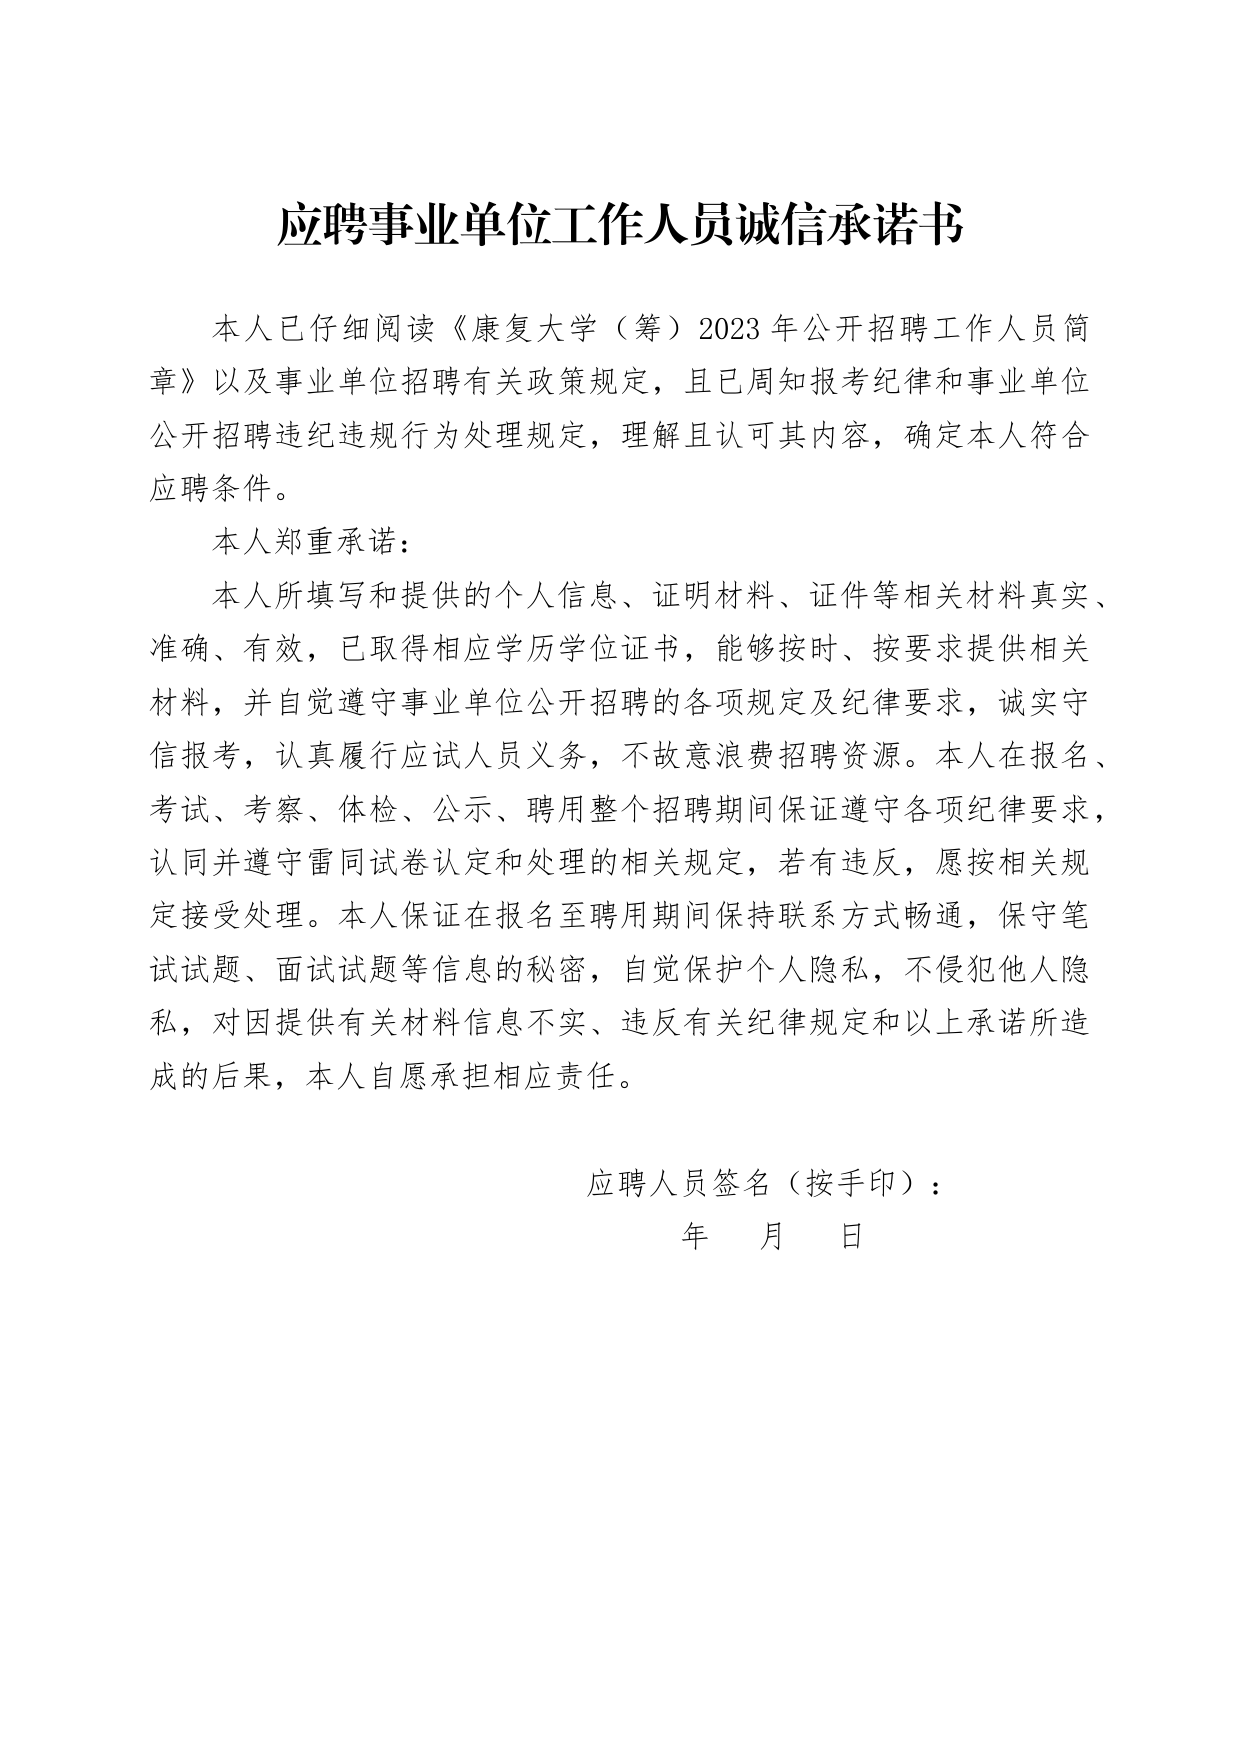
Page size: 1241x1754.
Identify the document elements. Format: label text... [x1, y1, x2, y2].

text 本人已仔细阅读《康复大学（筹）2023年公开招聘工作人员简章》以及事业单位招聘有关政策规定，且已周知报考纪律和事业单位公开招聘违纪违规行为处理规定，理解且认可其内容，确定本人符合应聘条件。 [148, 308, 1092, 504]
text 应聘事业单位工作人员诚信承诺书 [148, 201, 1092, 254]
text 本人郑重承诺： [148, 522, 1092, 557]
text 本人所填写和提供的个人信息、证明材料、证件等相关材料真实、准确、有效，已取得相应学历学位证书，能够按时、按要求提供相关材料，并自觉遵守事业单位公开招聘的各项规定及纪律要求，诚实守信报考，认真履行应试人员义务，不故意浪费招聘资源。本人在报名、考试、考察、体检、公示、聘用整个招聘期间保证遵守各项纪律要求，认同并遵守雷同试卷认定和处理的相关规定，若有违反，愿按相关规定接受处理。本人保证在报名至聘用期间保持联系方式畅通，保守笔试试题、面试试题等信息的秘密，自觉保护个人隐私，不侵犯他人隐私，对因提供有关材料信息不实、违反有关纪律规定和以上承诺所造成的后果，本人自愿承担相应责任。 [148, 575, 1092, 1092]
text 年 月 日 [148, 1216, 1092, 1252]
text 应聘人员签名（按手印）： [148, 1163, 1092, 1198]
